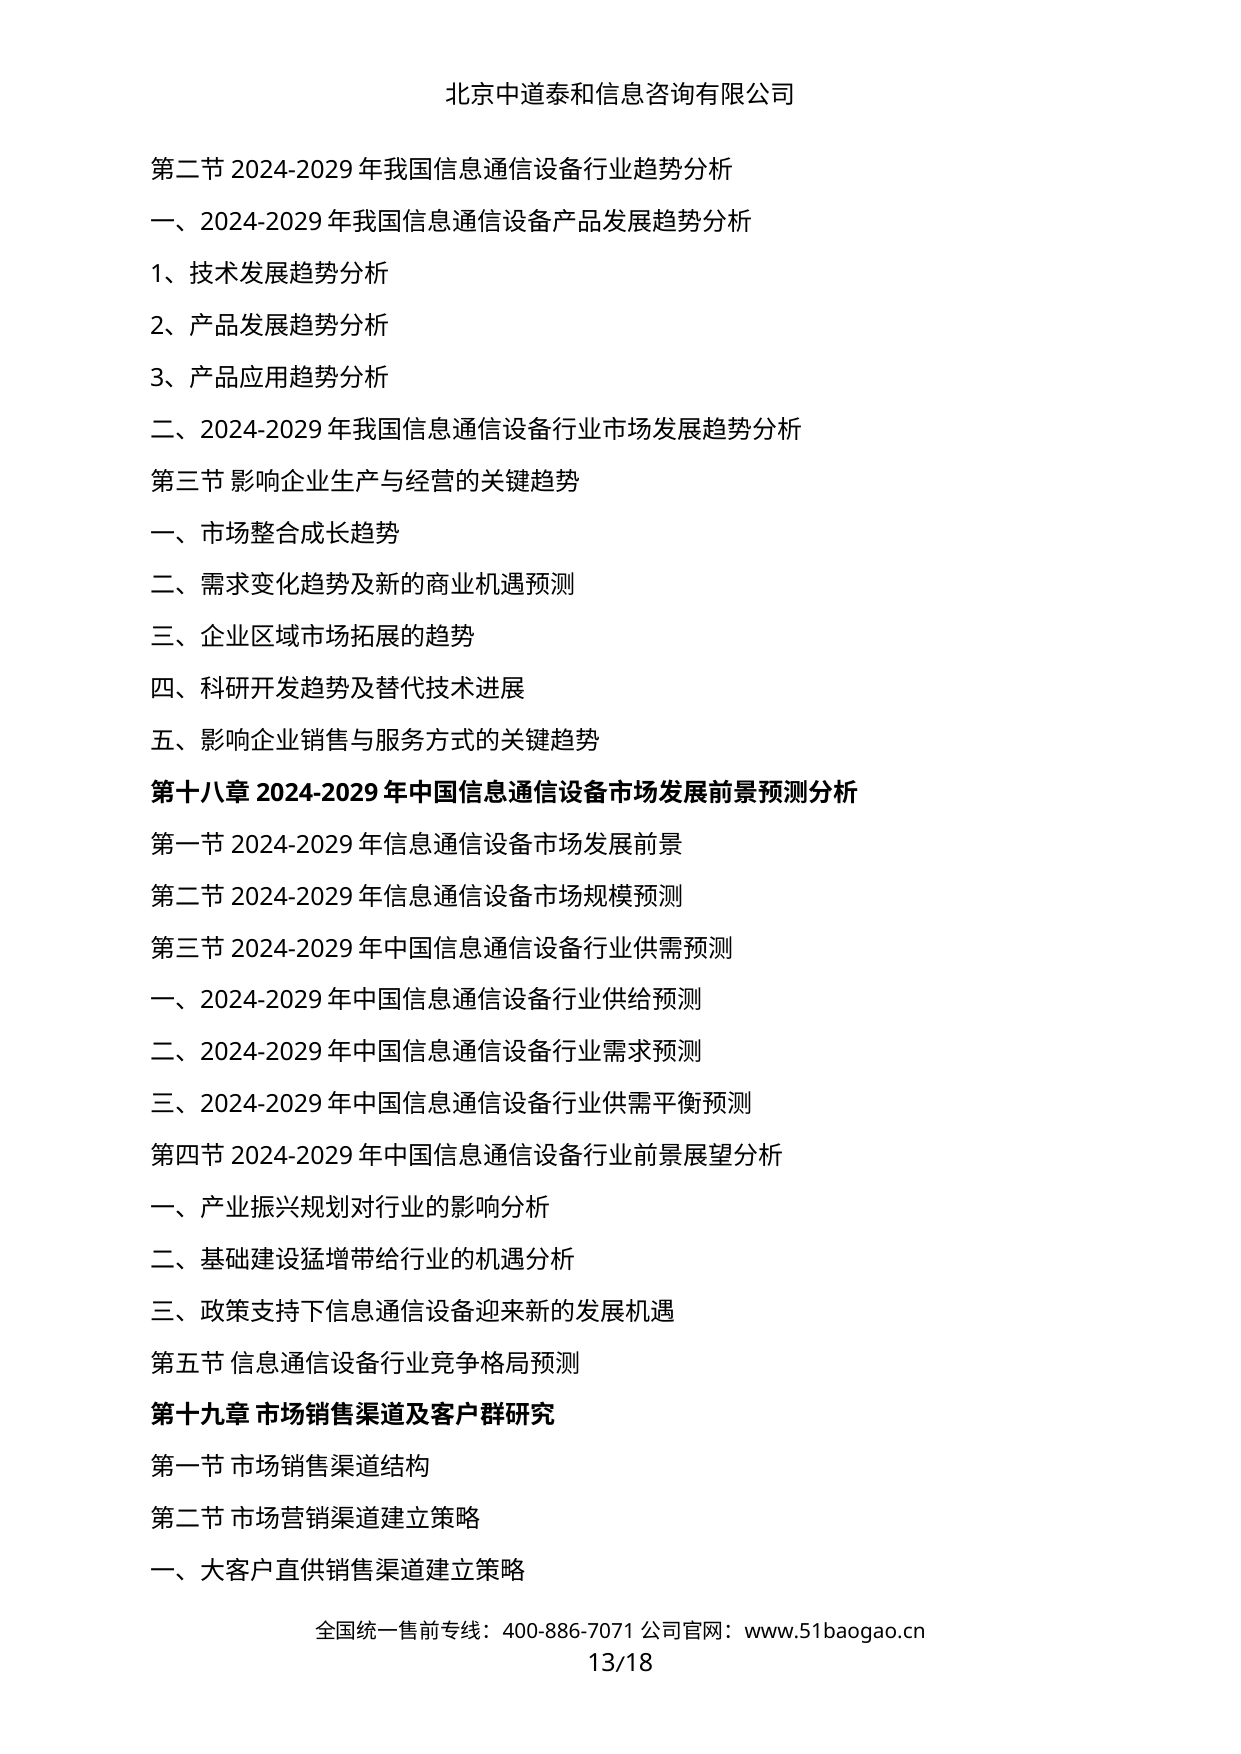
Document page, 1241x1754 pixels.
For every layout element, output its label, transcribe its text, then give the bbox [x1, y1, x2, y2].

text 三、政策支持下信息通信设备迎来新的发展机遇 [150, 1291, 1090, 1327]
text 第二节 2024-2029年信息通信设备市场规模预测 [150, 876, 1090, 912]
text 第一节 市场销售渠道结构 [150, 1447, 1090, 1483]
text 1、技术发展趋势分析 [150, 254, 1090, 290]
text 第二节 市场营销渠道建立策略 [150, 1499, 1090, 1535]
text 2、产品发展趋势分析 [150, 306, 1090, 342]
text 一、2024-2029年我国信息通信设备产品发展趋势分析 [150, 202, 1090, 238]
text 五、影响企业销售与服务方式的关键趋势 [150, 721, 1090, 757]
text 第十九章 市场销售渠道及客户群研究 [150, 1395, 1090, 1431]
text 四、科研开发趋势及替代技术进展 [150, 669, 1090, 705]
text 3、产品应用趋势分析 [150, 357, 1090, 394]
text 第十八章 2024-2029年中国信息通信设备市场发展前景预测分析 [150, 772, 1090, 809]
text 一、2024-2029年中国信息通信设备行业供给预测 [150, 980, 1090, 1016]
text 三、2024-2029年中国信息通信设备行业供需平衡预测 [150, 1084, 1090, 1120]
text 一、市场整合成长趋势 [150, 513, 1090, 549]
text 二、基础建设猛增带给行业的机遇分析 [150, 1239, 1090, 1276]
text 第五节 信息通信设备行业竞争格局预测 [150, 1343, 1090, 1379]
text 三、企业区域市场拓展的趋势 [150, 617, 1090, 653]
text 二、2024-2029年我国信息通信设备行业市场发展趋势分析 [150, 409, 1090, 446]
text 第一节 2024-2029年信息通信设备市场发展前景 [150, 824, 1090, 861]
text 二、2024-2029年中国信息通信设备行业需求预测 [150, 1032, 1090, 1068]
text 第三节 2024-2029年中国信息通信设备行业供需预测 [150, 928, 1090, 964]
text 第二节 2024-2029年我国信息通信设备行业趋势分析 [150, 150, 1090, 186]
text 一、产业振兴规划对行业的影响分析 [150, 1187, 1090, 1224]
text 第三节 影响企业生产与经营的关键趋势 [150, 461, 1090, 497]
text 一、大客户直供销售渠道建立策略 [150, 1551, 1090, 1587]
text 二、需求变化趋势及新的商业机遇预测 [150, 565, 1090, 601]
text 第四节 2024-2029年中国信息通信设备行业前景展望分析 [150, 1136, 1090, 1172]
